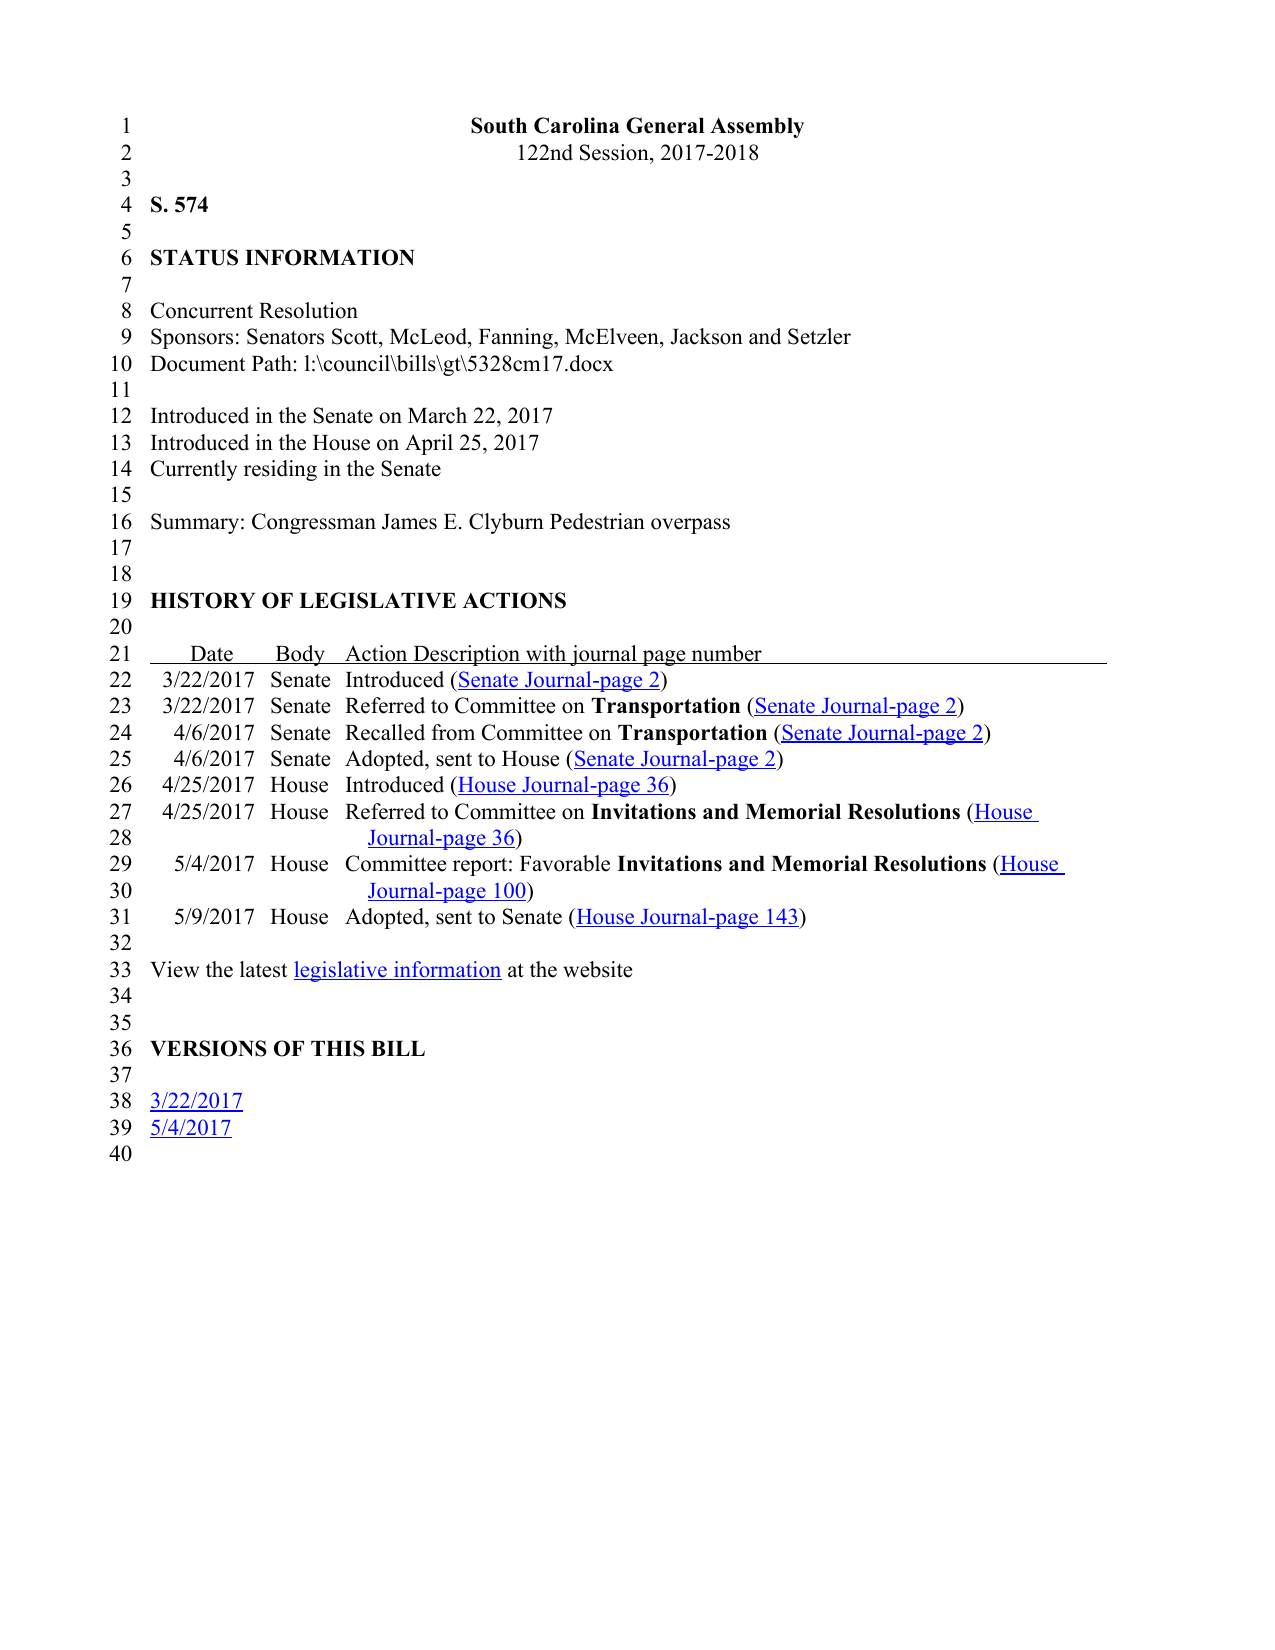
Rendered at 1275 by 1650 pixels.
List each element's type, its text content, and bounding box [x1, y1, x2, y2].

text S. 574 [150, 192, 1125, 218]
text Sponsors: Senators Scott, McLeod, Fanning, McElveen, Jackson and Setzler [150, 323, 1125, 350]
text 122nd Session, 2017-2018 [150, 139, 1125, 165]
text HISTORY OF LEGISLATIVE ACTIONS [150, 587, 1125, 613]
text 3/22/2017 [150, 1088, 1125, 1114]
text STATUS INFORMATION [150, 244, 1125, 271]
text 5/9/2017 House Adopted, sent to Senate (House Journal-page 143) [150, 903, 1125, 929]
text Date Body Action Description with journal page number [150, 639, 1125, 666]
text Concurrent Resolution [150, 297, 1125, 323]
text Currently residing in the Senate [150, 455, 1125, 481]
text 5/4/2017 [150, 1114, 1125, 1140]
text 4/25/2017 House Referred to Committee on Invitations and Memorial Resolutions (House Journal-page 36) [150, 798, 1125, 850]
text View the latest legislative information at the website [150, 956, 1125, 982]
text 5/4/2017 House Committee report: Favorable Invitations and Memorial Resolutions (House Journal-page 100) [150, 850, 1125, 903]
text South Carolina General Assembly [150, 112, 1125, 139]
text VERSIONS OF THIS BILL [150, 1035, 1125, 1061]
text Document Path: l:\council\bills\gt\5328cm17.docx [150, 350, 1125, 376]
text 4/6/2017 Senate Adopted, sent to House (Senate Journal-page 2) [150, 745, 1125, 771]
text 4/6/2017 Senate Recalled from Committee on Transportation (Senate Journal-page 2) [150, 719, 1125, 745]
text 4/25/2017 House Introduced (House Journal-page 36) [150, 771, 1125, 798]
text 3/22/2017 Senate Referred to Committee on Transportation (Senate Journal-page 2) [150, 692, 1125, 719]
text Introduced in the Senate on March 22, 2017 [150, 402, 1125, 429]
text Introduced in the House on April 25, 2017 [150, 429, 1125, 455]
text Summary: Congressman James E. Clyburn Pedestrian overpass [150, 508, 1125, 534]
text 3/22/2017 Senate Introduced (Senate Journal-page 2) [150, 666, 1125, 692]
